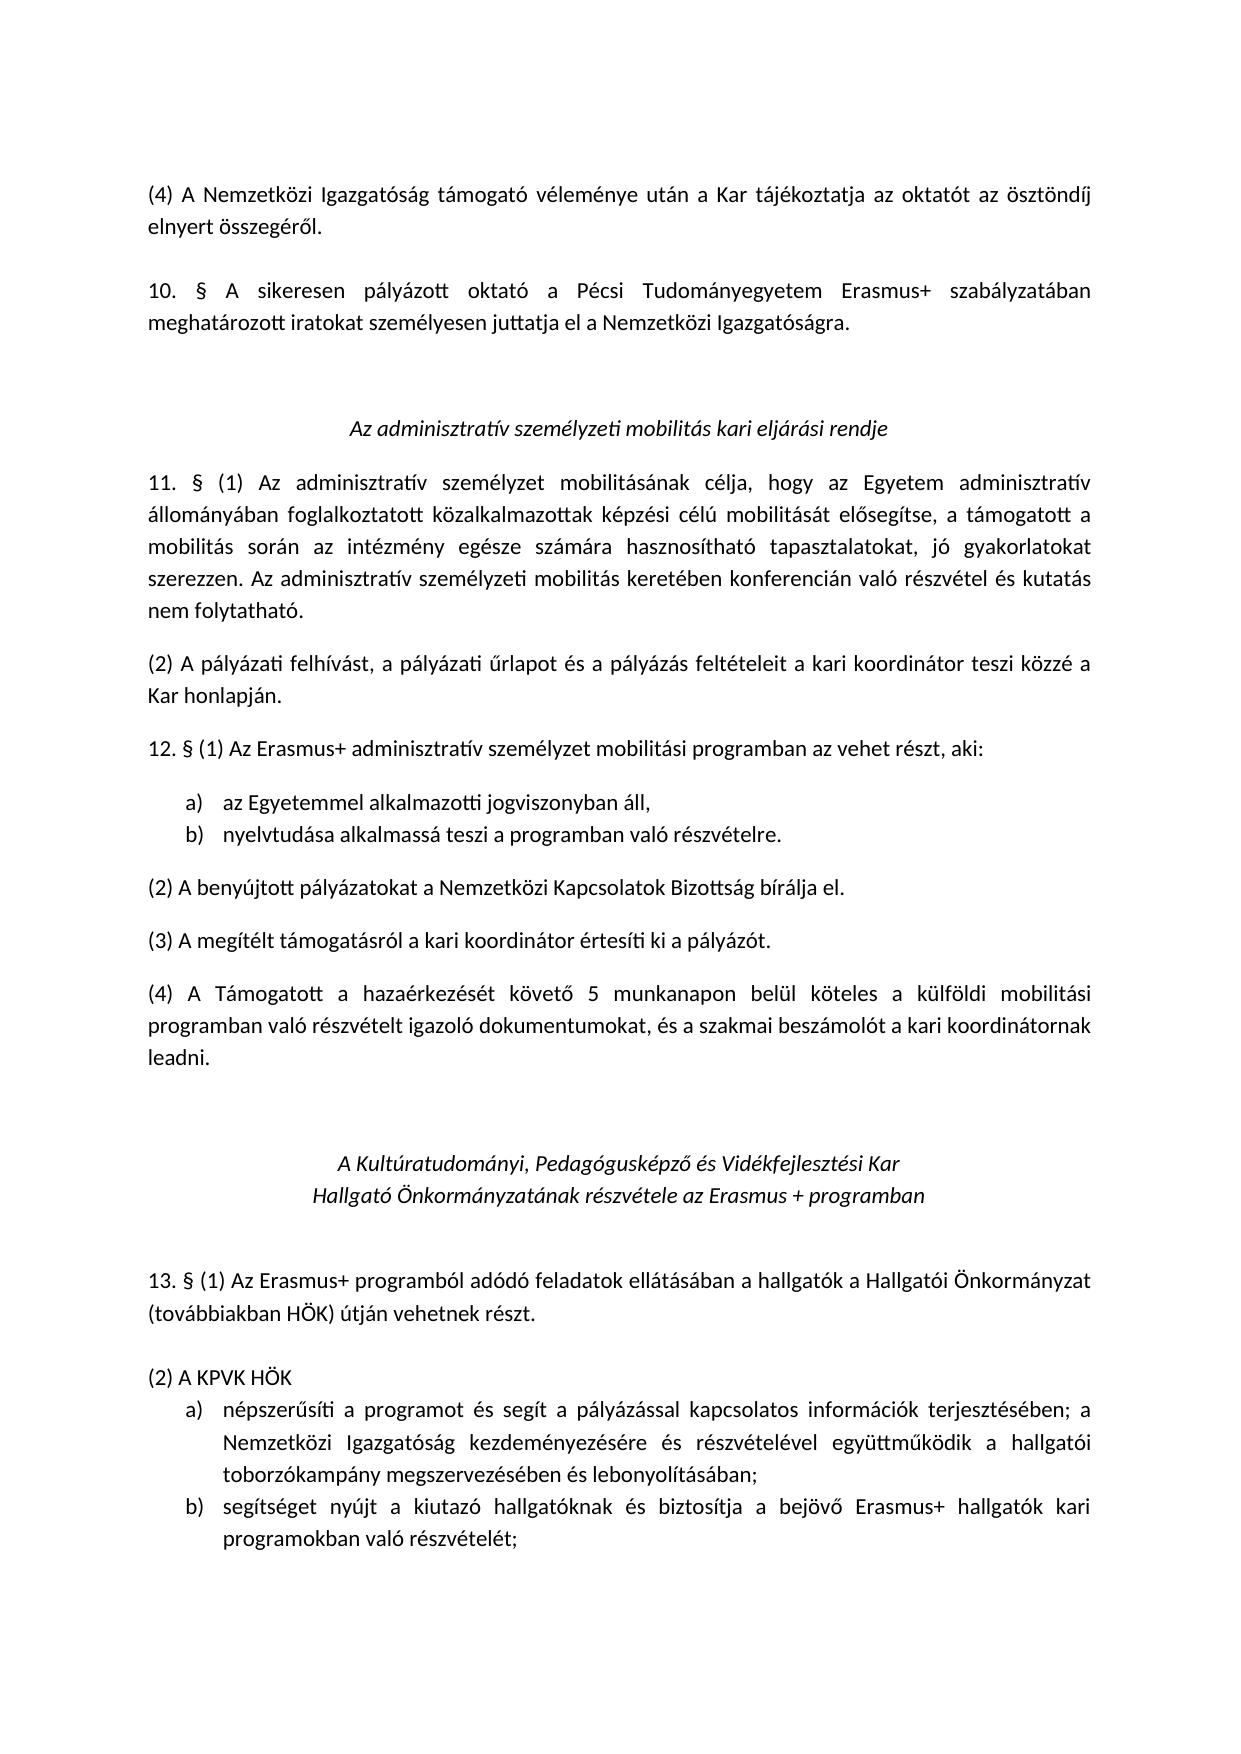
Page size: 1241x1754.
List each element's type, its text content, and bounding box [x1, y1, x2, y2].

list nyelvtudása alkalmassá teszi a programban való részvételre. [185, 820, 1093, 848]
list népszerűsíti a programot és segít a pályázással kapcsolatos információk terjesztésében; a Nemzetközi Igazgatóság kezdeményezésére és részvételével együttműködik a hallgatói toborzókampány megszervezésében és lebonyolításában; [185, 1395, 1093, 1488]
text (4) A Nemzetközi Igazgatóság támogató véleménye után a Kar tájékoztatja az oktatót az ösztöndíj elnyert összegéről. [148, 180, 1093, 240]
text (2) A KPVK HÖK [148, 1363, 1093, 1391]
text Az adminisztratív személyzeti mobilitás kari eljárási rendje [148, 414, 1093, 443]
text 10. § A sikeresen pályázott oktató a Pécsi Tudományegyetem Erasmus+ szabályzatában meghatározott iratokat személyesen juttatja el a Nemzetközi Igazgatóságra. [148, 276, 1093, 337]
text 13. § (1) Az Erasmus+ programból adódó feladatok ellátásában a hallgatók a Hallgatói Önkormányzat (továbbiakban HÖK) útján vehetnek részt. [148, 1267, 1093, 1327]
list segítséget nyújt a kiutazó hallgatóknak és biztosítja a bejövő Erasmus+ hallgatók kari programokban való részvételét; [185, 1492, 1093, 1552]
text 12. § (1) Az Erasmus+ adminisztratív személyzet mobilitási programban az vehet részt, aki: [148, 734, 1093, 763]
text (2) A pályázati felhívást, a pályázati űrlapot és a pályázás feltételeit a kari koordinátor teszi közzé a Kar honlapján. [148, 649, 1093, 709]
text Hallgató Önkormányzatának részvétele az Erasmus + programban [148, 1181, 1093, 1209]
text 11. § (1) Az adminisztratív személyzet mobilitásának célja, hogy az Egyetem adminisztratív állományában foglalkoztatott közalkalmazottak képzési célú mobilitását elősegítse, a támogatott a mobilitás során az intézmény egésze számára hasznosítható tapasztalatokat, jó gyakorlatokat szerezzen. Az adminisztratív személyzeti mobilitás keretében konferencián való részvétel és kutatás nem folytatható. [148, 468, 1093, 624]
text (2) A benyújtott pályázatokat a Nemzetközi Kapcsolatok Bizottság bírálja el. [148, 873, 1093, 901]
list az Egyetemmel alkalmazotti jogviszonyban áll, [185, 788, 1093, 816]
text (3) A megítélt támogatásról a kari koordinátor értesíti ki a pályázót. [148, 926, 1093, 954]
text A Kultúratudományi, Pedagógusképző és Vidékfejlesztési Kar [148, 1149, 1093, 1177]
text (4) A Támogatott a hazaérkezését követő 5 munkanapon belül köteles a külföldi mobilitási programban való részvételt igazoló dokumentumokat, és a szakmai beszámolót a kari koordinátornak leadni. [148, 979, 1093, 1071]
